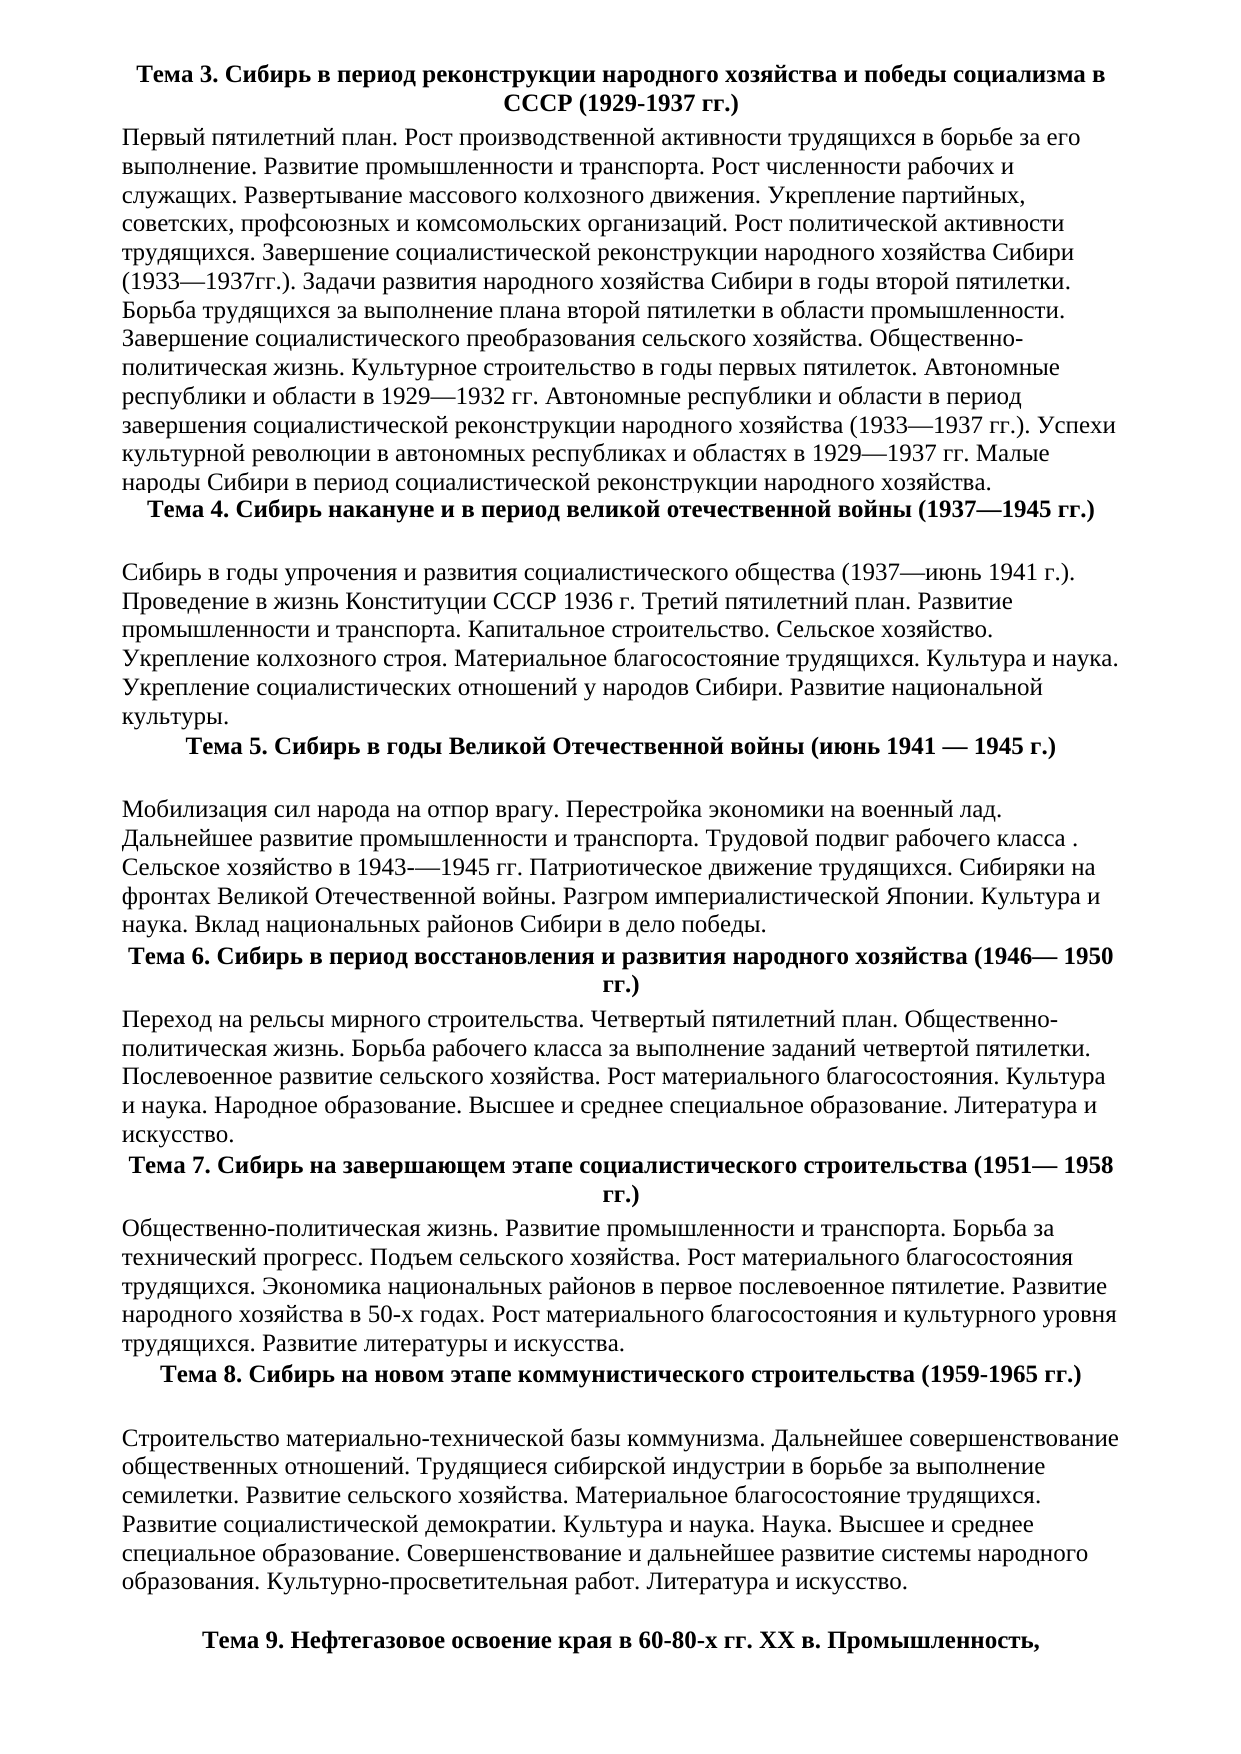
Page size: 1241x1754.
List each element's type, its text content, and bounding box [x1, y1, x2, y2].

table_cell Переход на рельсы мирного строительства. Четвертый пятилетний план. Общественно- политическая жизнь. Борьба рабочего класса за выполнение заданий четвертой пятилетки. Послевоенное развитие сельского хозяйства. Рост материального благосостояния. Культура и наука. Народное образование. Высшее и среднее специальное образование. Литература и искусство. [118, 1004, 1124, 1149]
table_cell Тема 5. Сибирь в годы Великой Отечественной войны (июнь 1941 — 1945 г.) [118, 731, 1124, 792]
table_cell Строительство материально-технической базы коммунизма. Дальнейшее совершенствование общественных отношений. Трудящиеся сибирской индустрии в борьбе за выполнение семилетки. Развитие сельского хозяйства. Материальное благосостояние трудящихся. Развитие социалистической демократии. Культура и наука. Наука. Высшее и среднее специальное образование. Совершенствование и дальнейшее развитие системы народного образования. Культурно-просветительная работ. Литература и искусство. [118, 1423, 1124, 1624]
table_cell Тема 6. Сибирь в период восстановления и развития народного хозяйства (1946— 1950 гг.) [118, 941, 1124, 1002]
table_cell Тема 4. Сибирь накануне и в период великой отечественной войны (1937—1945 гг.) [118, 494, 1124, 555]
table_cell Общественно-политическая жизнь. Развитие промышленности и транспорта. Борьба за технический прогресс. Подъем сельского хозяйства. Рост материального благосостояния трудящихся. Экономика национальных районов в первое послевоенное пятилетие. Развитие народного хозяйства в 50-х годах. Рост материального благосостояния и культурного уровня трудящихся. Развитие литературы и искусства. [118, 1213, 1124, 1359]
table_cell Сибирь в годы упрочения и развития социалистического общества (1937—июнь 1941 г.). Проведение в жизнь Конституции СССР 1936 г. Третий пятилетний план. Развитие промышленности и транспорта. Капитальное строительство. Сельское хозяйство. Укрепление колхозного строя. Материальное благосостояние трудящихся. Культура и наука. Укрепление социалистических отношений у народов Сибири. Развитие национальной культуры. [118, 557, 1124, 731]
table_cell Тема 9. Нефтегазовое освоение края в 60-80-х гг. ХХ в. Промышленность, [118, 1625, 1124, 1662]
table_cell Мобилизация сил народа на отпор врагу. Перестройка экономики на военный лад. Дальнейшее развитие промышленности и транспорта. Трудовой подвиг рабочего класса . Сельское хозяйство в 1943-—1945 гг. Патриотическое движение трудящихся. Сибиряки на фронтах Великой Отечественной войны. Разгром империалистической Японии. Культура и наука. Вклад национальных районов Сибири в дело победы. [118, 795, 1124, 940]
table_cell Тема 7. Сибирь на завершающем этапе социалистического строительства (1951— 1958 гг.) [118, 1150, 1124, 1211]
table_cell Первый пятилетний план. Рост производственной активности трудящихся в борьбе за его выполнение. Развитие промышленности и транспорта. Рост численности рабочих и служащих. Развертывание массового колхозного движения. Укрепление партийных, советских, профсоюзных и комсомольских организаций. Рост политической активности трудящихся. Завершение социалистической реконструкции народного хозяйства Сибири (1933—1937гг.). Задачи развития народного хозяйства Сибири в годы второй пятилетки. Борьба трудящихся за выполнение плана второй пятилетки в области промышленности. Завершение социалистического преобразования сельского хозяйства. Общественно- политическая жизнь. Культурное строительство в годы первых пятилеток. Автономные республики и области в 1929—1932 гг. Автономные республики и области в период завершения социалистической реконструкции народного хозяйства (1933—1937 гг.). Успехи культурной революции в автономных республиках и областях в 1929—1937 гг. Малые народы Сибири в период социалистической реконструкции народного хозяйства. [118, 122, 1124, 493]
table_header Тема 3. Сибирь в период реконструкции народного хозяйства и победы социализма в СССР (1929-1937 гг.) [118, 59, 1124, 120]
table_cell Тема 8. Сибирь на новом этапе коммунистического строительства (1959-1965 гг.) [118, 1360, 1124, 1420]
